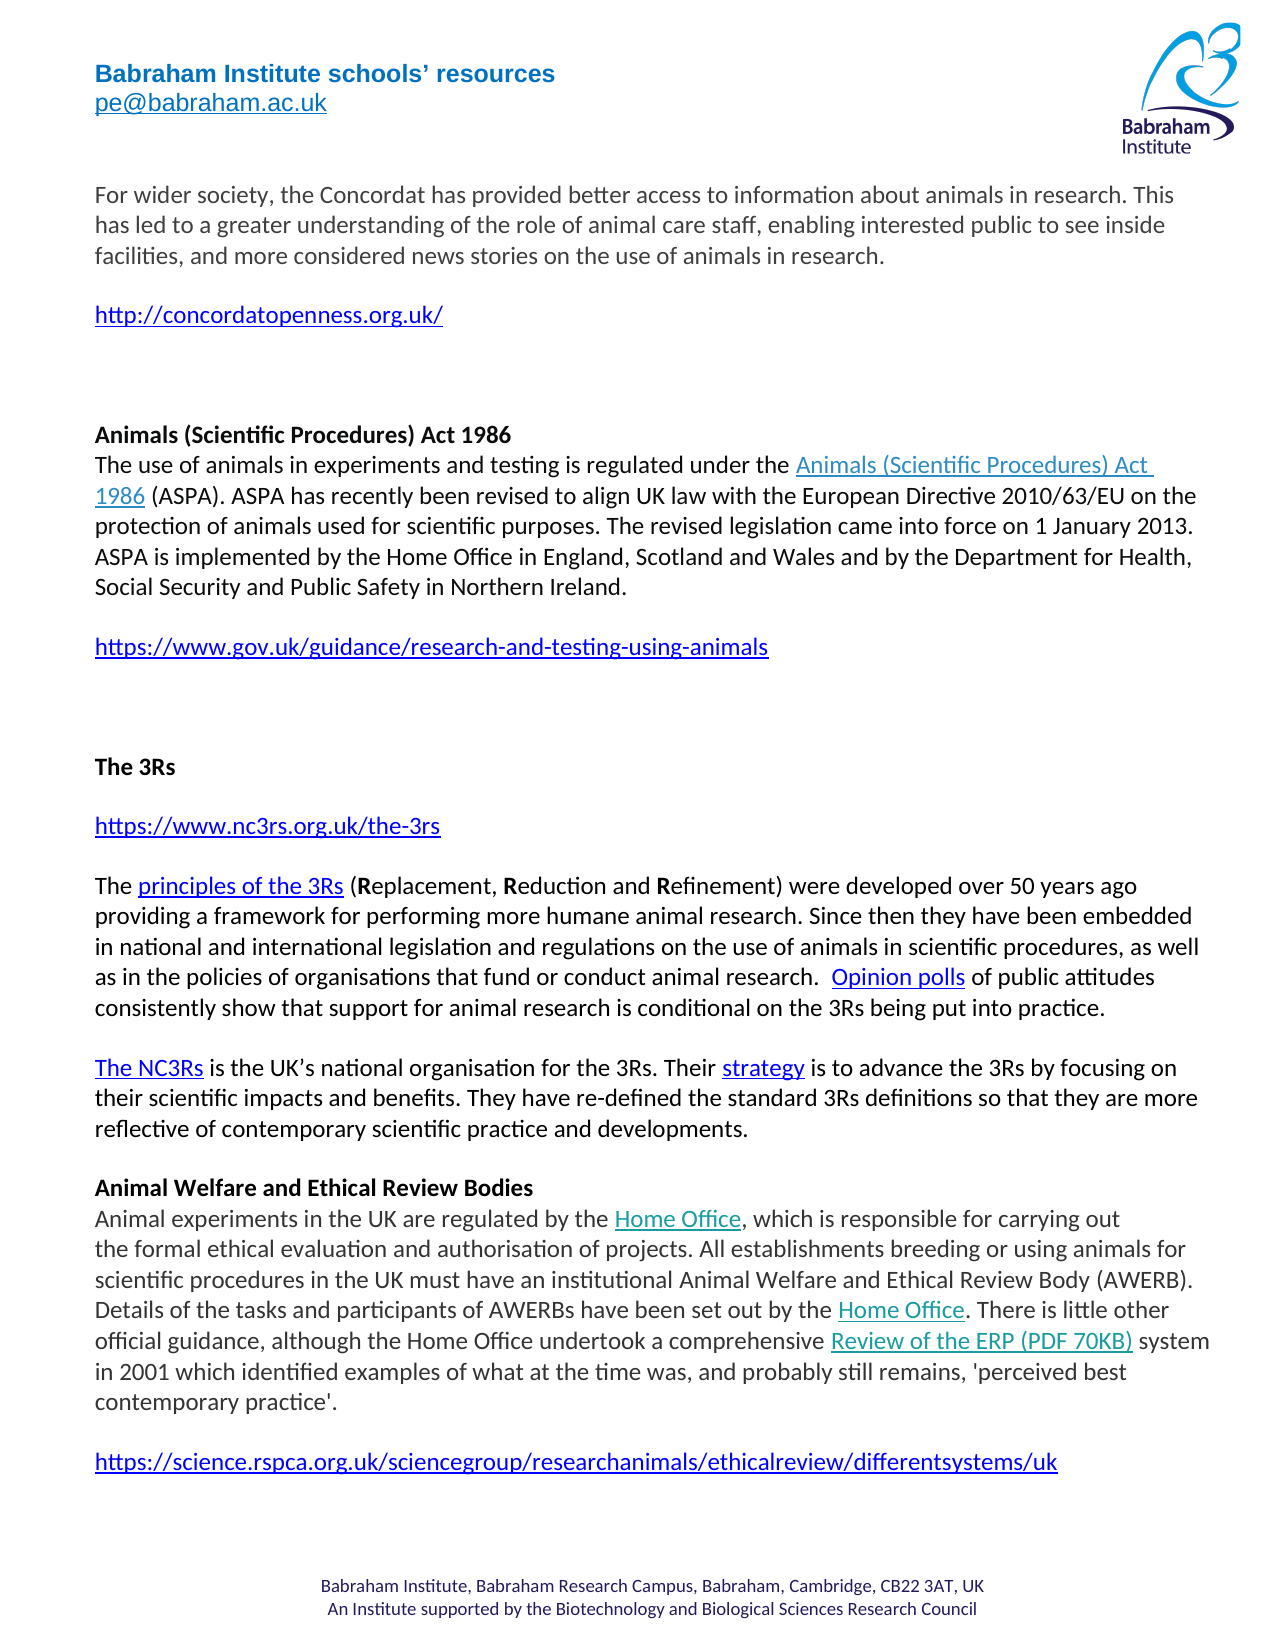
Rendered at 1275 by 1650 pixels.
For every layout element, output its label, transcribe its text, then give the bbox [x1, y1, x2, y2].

text https://www.nc3rs.org.uk/the-3rs [94, 810, 1211, 841]
text http://concordatopenness.org.uk/ [94, 299, 1211, 330]
text https://www.gov.uk/guidance/research-and-testing-using-animals [94, 631, 1211, 662]
text The principles of the 3Rs (Replacement, Reduction and Refinement) were developed over 50 years ago providing a framework for performing more humane animal research. Since then they have been embedded in national and international legislation and regulations on the use of animals in scientific procedures, as well as in the policies of organisations that fund or conduct animal research. Opinion polls of public attitudes consistently show that support for animal research is conditional on the 3Rs being put into practice. [94, 870, 1211, 1023]
picture [1121, 22, 1241, 154]
text Animal Welfare and Ethical Review Bodies Animal experiments in the UK are regulated by the Home Office, which is responsible for carrying out the formal ethical evaluation and authorisation of projects. All establishments breeding or using animals for scientific procedures in the UK must have an institutional Animal Welfare and Ethical Review Body (AWERB). Details of the tasks and participants of AWERBs have been set out by the Home Office. There is little other official guidance, although the Home Office undertook a comprehensive Review of the ERP (PDF 70KB) system in 2001 which identified examples of what at the time was, and probably still remains, 'perceived best contemporary practice'. [94, 1172, 1211, 1417]
subtitle Animals (Scientific Procedures) Act 1986 [94, 419, 1211, 449]
text The use of animals in experiments and testing is regulated under the Animals (Scientific Procedures) Act 1986 (ASPA). ASPA has recently been revised to align UK law with the European Directive 2010/63/EU on the protection of animals used for scientific purposes. The revised legislation came into force on 1 January 2013. ASPA is implemented by the Home Office in England, Scotland and Wales and by the Department for Health, Social Security and Public Safety in Northern Ireland. [94, 449, 1211, 602]
text The 3Rs [94, 751, 1211, 781]
text The NC3Rs is the UK’s national organisation for the 3Rs. Their strategy is to advance the 3Rs by focusing on their scientific impacts and benefits. They have re-defined the standard 3Rs definitions so that they are more reflective of contemporary scientific practice and developments. [94, 1052, 1211, 1143]
text For wider society, the Concordat has provided better access to information about animals in research. This has led to a greater understanding of the role of animal care staff, enabling interested public to see inside facilities, and more considered news stories on the use of animals in research. [886, 179, 1211, 270]
text https://science.rspca.org.uk/sciencegroup/researchanimals/ethicalreview/differentsystems/uk [94, 1446, 1211, 1476]
